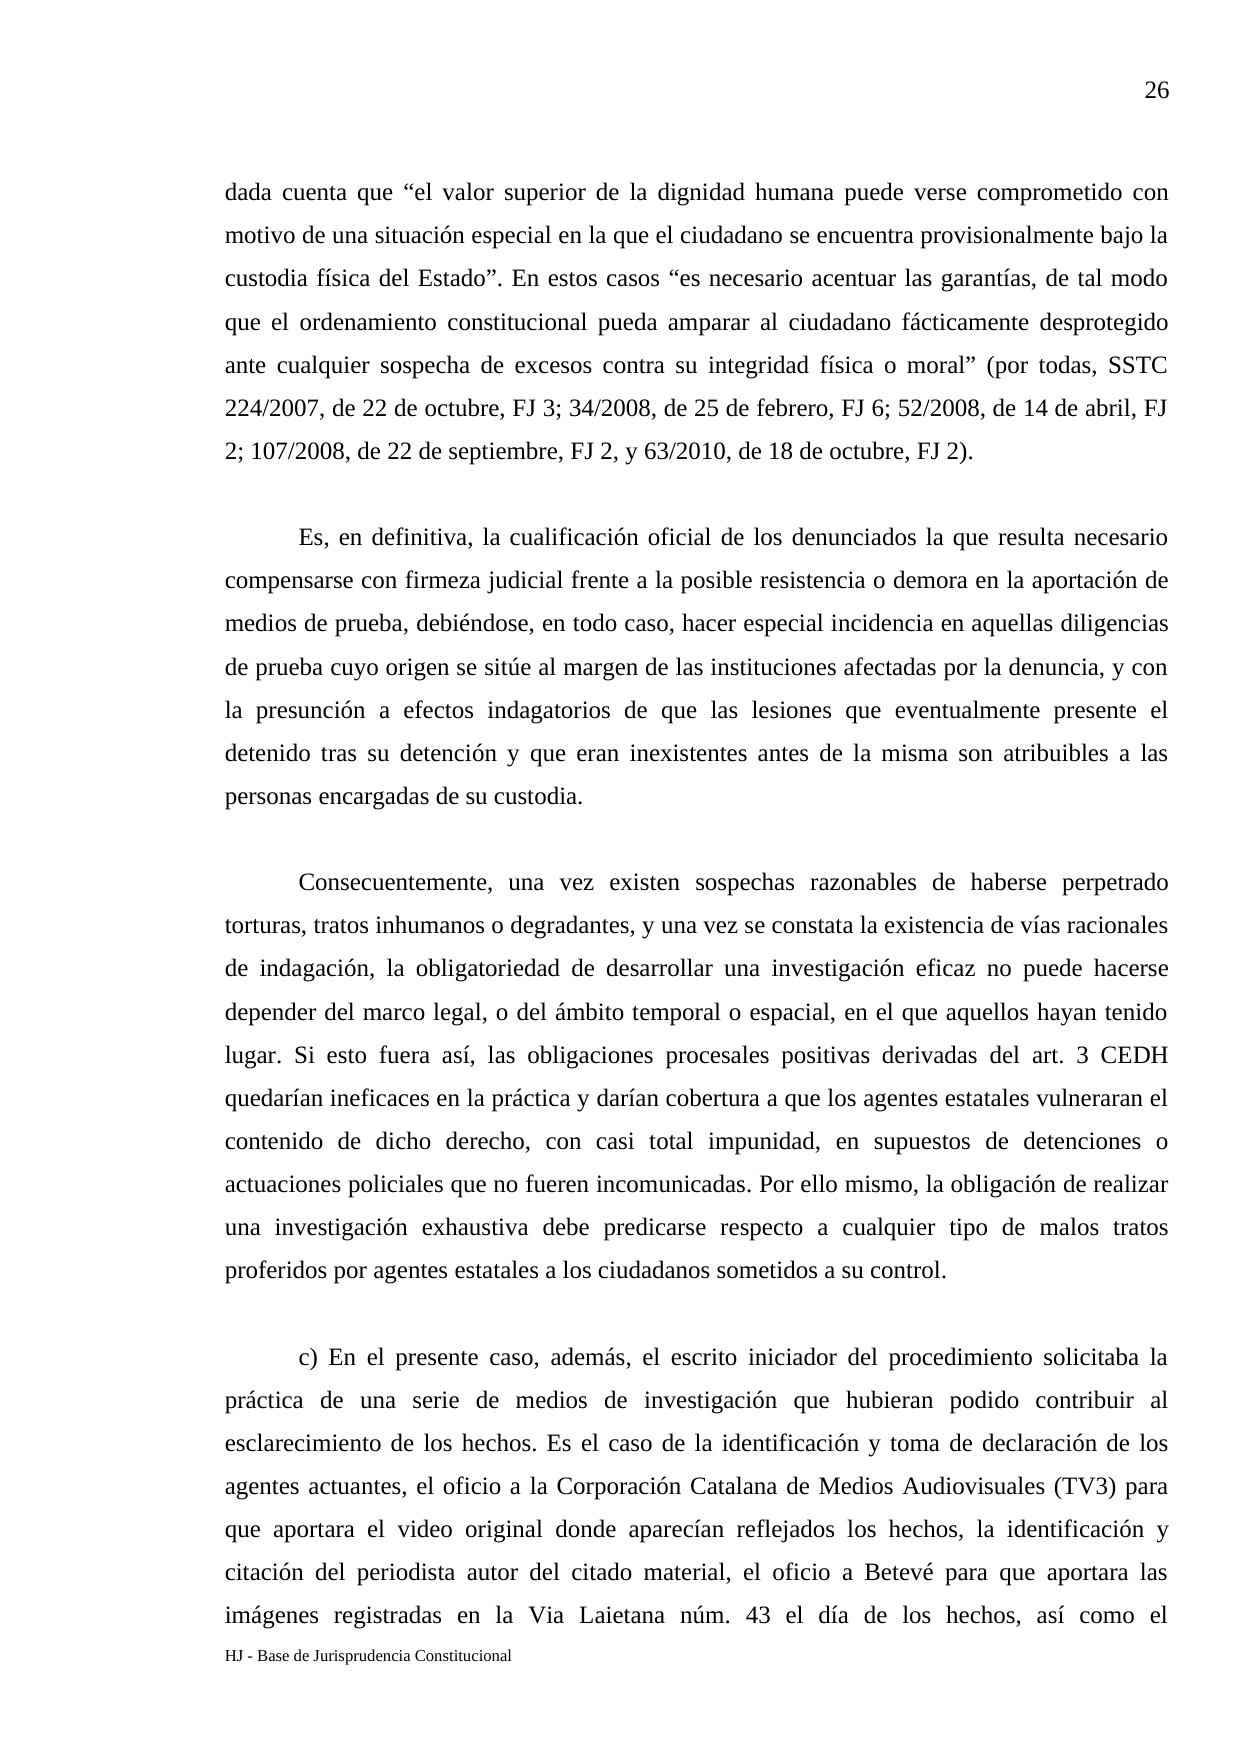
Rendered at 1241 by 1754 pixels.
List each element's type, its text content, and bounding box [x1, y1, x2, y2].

text Consecuentemente, una vez existen sospechas razonables de haberse perpetrado torturas, tratos inhumanos o degradantes, y una vez se constata la existencia de vías racionales de indagación, la obligatoriedad de desarrollar una investigación eficaz no puede hacerse depender del marco legal, o del ámbito temporal o espacial, en el que aquellos hayan tenido lugar. Si esto fuera así, las obligaciones procesales positivas derivadas del art. 3 CEDH quedarían ineficaces en la práctica y darían cobertura a que los agentes estatales vulneraran el contenido de dicho derecho, con casi total impunidad, en supuestos de detenciones o actuaciones policiales que no fueren incomunicadas. Por ello mismo, la obligación de realizar una investigación exhaustiva debe predicarse respecto a cualquier tipo de malos tratos proferidos por agentes estatales a los ciudadanos sometidos a su control. [224, 867, 1169, 1284]
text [224, 177, 1169, 465]
text Es, en definitiva, la cualificación oficial de los denunciados la que resulta necesario compensarse con firmeza judicial frente a la posible resistencia o demora en la aportación de medios de prueba, debiéndose, en todo caso, hacer especial incidencia en aquellas diligencias de prueba cuyo origen se sitúe al margen de las instituciones afectadas por la denuncia, y con la presunción a efectos indagatorios de que las lesiones que eventualmente presente el detenido tras su detención y que eran inexistentes antes de la misma son atribuibles a las personas encargadas de su custodia. [224, 522, 1169, 810]
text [224, 1342, 1169, 1629]
